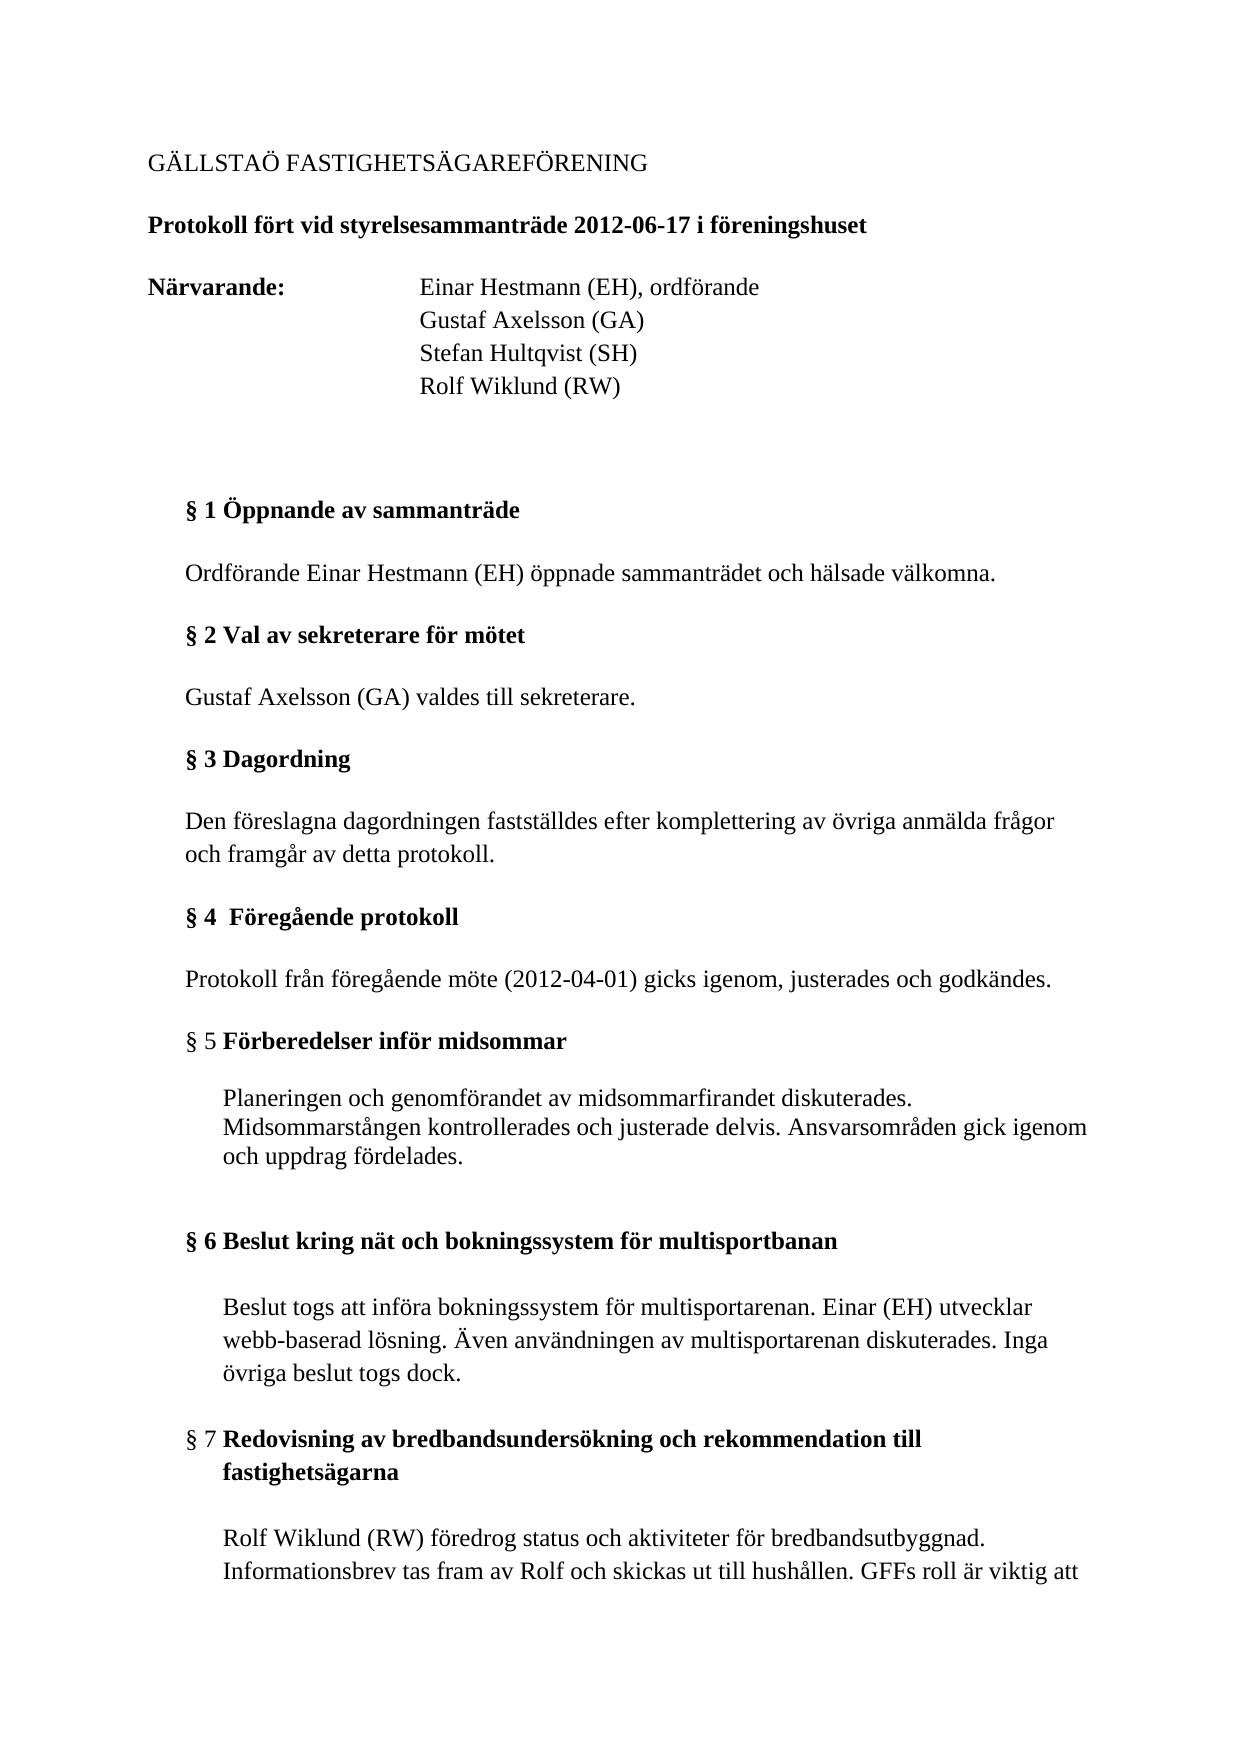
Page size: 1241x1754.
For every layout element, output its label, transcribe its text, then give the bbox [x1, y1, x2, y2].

list Val av sekreterare för mötet [185, 620, 1093, 648]
text Ordförande Einar Hestmann (EH) öppnade sammanträdet och hälsade välkomna. [185, 558, 1093, 586]
text Den föreslagna dagordningen fastställdes efter komplettering av övriga anmälda frågor och framgår av detta protokoll. [185, 806, 1093, 868]
list Föregående protokoll [185, 902, 1093, 930]
text GÄLLSTAÖ FASTIGHETSÄGAREFÖRENING [148, 148, 1093, 176]
text Gustaf Axelsson (GA) valdes till sekreterare. [185, 682, 1093, 711]
list Öppnande av sammanträde [185, 495, 1093, 524]
text Protokoll från föregående möte (2012-04-01) gicks igenom, justerades och godkändes. [185, 964, 1093, 992]
list Dagordning [185, 744, 1093, 773]
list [185, 1424, 1093, 1584]
list Förberedelser inför midsommar Planeringen och genomförandet av midsommarfirandet diskuterades. Midsommarstången kontrollerades och justerade delvis. Ansvarsområden gick igenom och uppdrag fördelades. [185, 1026, 1093, 1170]
text Närvarande: Einar Hestmann (EH), ordförande Gustaf Axelsson (GA) Stefan Hultqvist (SH) Rolf Wiklund (RW) [148, 272, 1093, 400]
text Protokoll fört vid styrelsesammanträde 2012-06-17 i föreningshuset [148, 210, 1093, 238]
list Beslut kring nät och bokningssystem för multisportbanan Beslut togs att införa bokningssystem för multisportarenan. Einar (EH) utvecklar webb-baserad lösning. Även användningen av multisportarenan diskuterades. Inga övriga beslut togs dock. [185, 1226, 1093, 1419]
